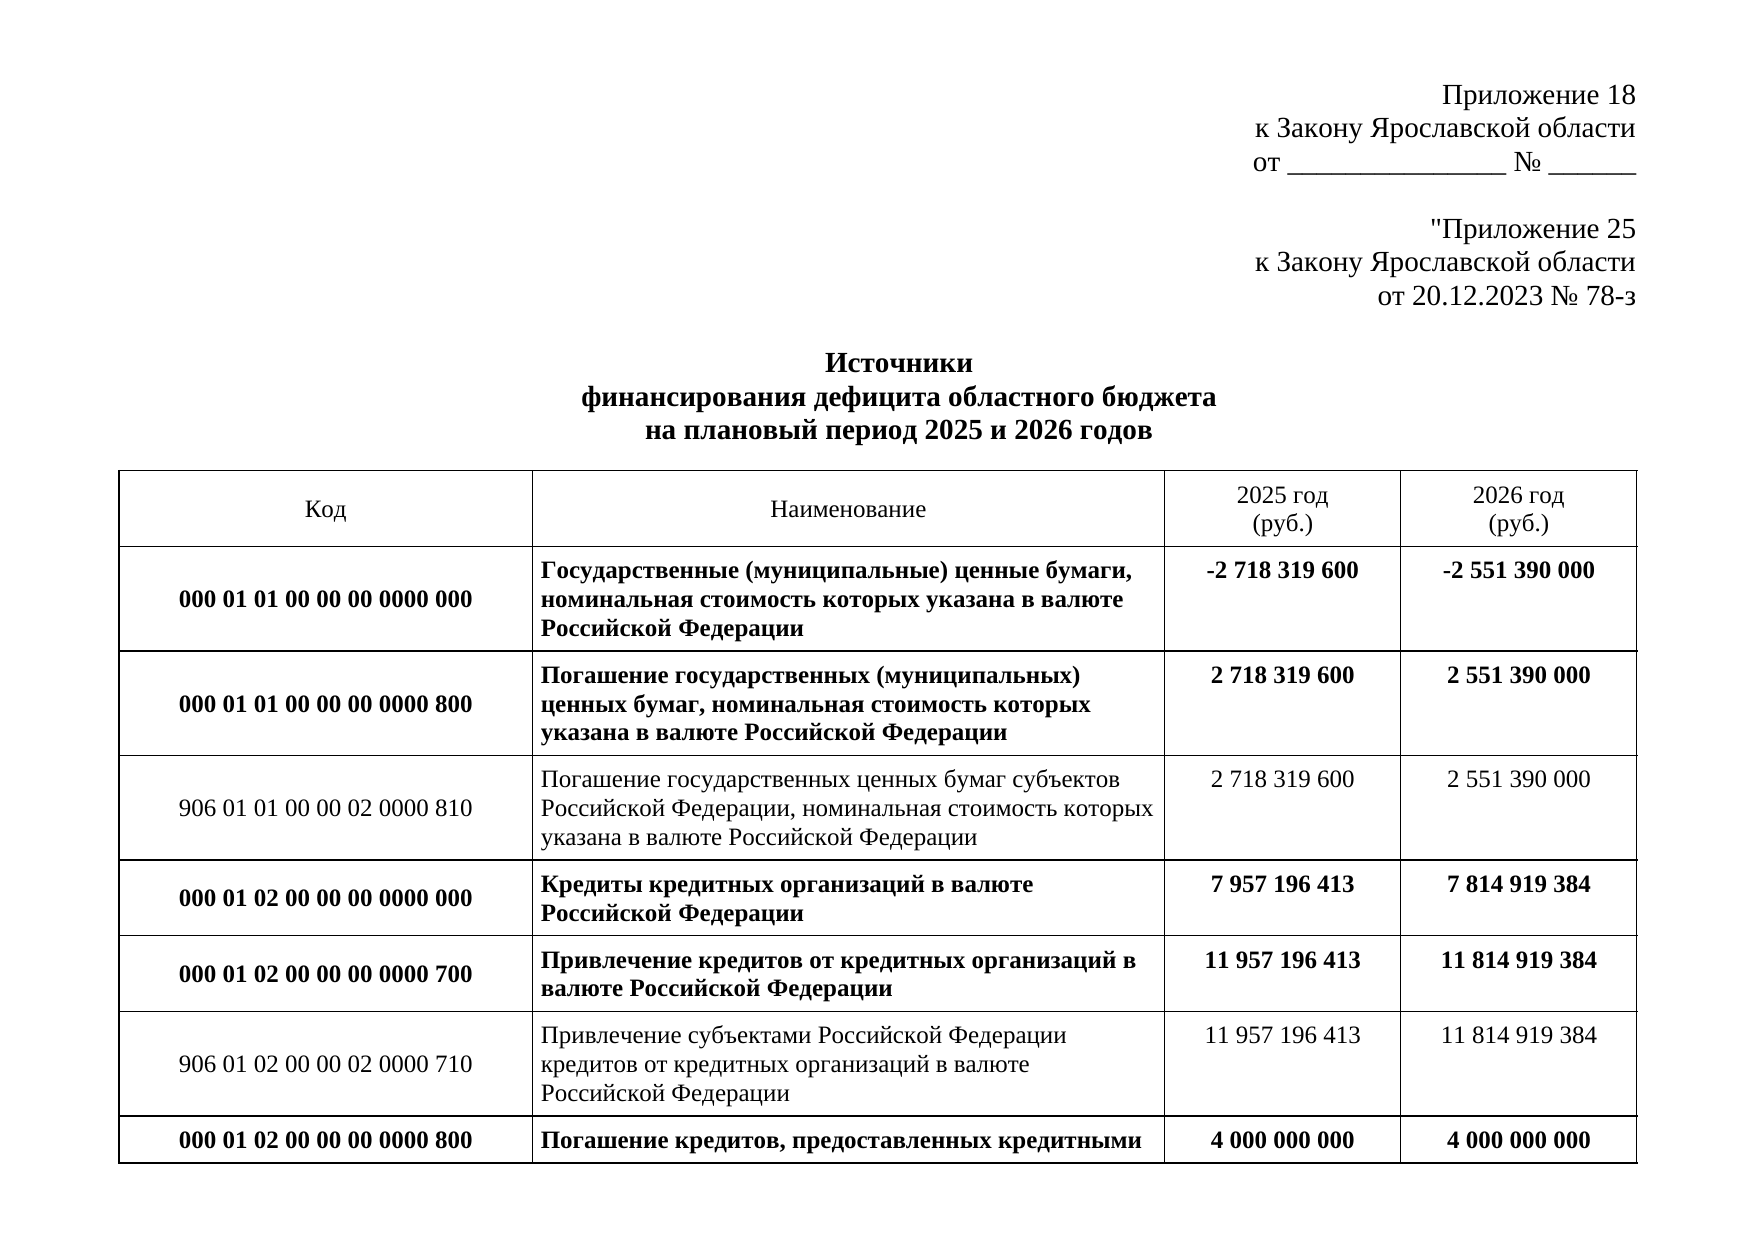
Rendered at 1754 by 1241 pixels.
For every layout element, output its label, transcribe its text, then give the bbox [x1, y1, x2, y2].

table_cell -2 718 319 600 [1165, 547, 1400, 650]
table_cell 7 957 196 413 [1165, 861, 1400, 935]
table_cell Погашение государственных (муниципальных) ценных бумаг, номинальная стоимость которых указана в валюте Российской Федерации [533, 652, 1164, 754]
table_cell 11 814 919 384 [1401, 936, 1636, 1011]
table_header [120, 471, 532, 546]
table_cell Кредиты кредитных организаций в валюте Российской Федерации [533, 861, 1164, 935]
table_cell Государственные (муниципальные) ценные бумаги, номинальная стоимость которых указана в валюте Российской Федерации [533, 547, 1164, 650]
table_cell Привлечение кредитов от кредитных организаций в валюте Российской Федерации [533, 936, 1164, 1011]
table_cell 2 551 390 000 [1401, 652, 1636, 754]
table_cell 2 718 319 600 [1165, 652, 1400, 754]
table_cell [533, 1117, 1164, 1162]
table_header [1165, 471, 1400, 546]
table_header [533, 471, 1164, 546]
table_cell 4 000 000 000 [1401, 1117, 1636, 1162]
table_cell 7 814 919 384 [1401, 861, 1636, 935]
table_cell 000 01 02 00 00 00 0000 000 [120, 861, 532, 935]
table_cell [120, 1117, 532, 1162]
table_header [1401, 471, 1636, 546]
table_header Приложение 18 к Закону Ярославской области от _______________ № ______ "Приложение 25 к Закону Ярославской области от 20.12.2023 № 78-з Источники финансирования дефицита областного бюджета на плановый период 2025 и 2026 годов [118, 77, 1636, 446]
table_cell 000 01 01 00 00 00 0000 800 [120, 652, 532, 754]
table_cell 906 01 01 00 00 02 0000 810 [120, 756, 532, 859]
table_cell 11 814 919 384 [1401, 1012, 1636, 1115]
table_cell 11 957 196 413 [1165, 1012, 1400, 1115]
table_cell Погашение государственных ценных бумаг субъектов Российской Федерации, номинальная стоимость которых указана в валюте Российской Федерации [533, 756, 1164, 859]
table_cell 2 718 319 600 [1165, 756, 1400, 859]
table_cell 11 957 196 413 [1165, 936, 1400, 1011]
table_cell 906 01 02 00 00 02 0000 710 [120, 1012, 532, 1115]
table_cell 2 551 390 000 [1401, 756, 1636, 859]
table_cell 000 01 02 00 00 00 0000 700 [120, 936, 532, 1011]
table_cell Привлечение субъектами Российской Федерации кредитов от кредитных организаций в валюте Российской Федерации [533, 1012, 1164, 1115]
table_cell 4 000 000 000 [1165, 1117, 1400, 1162]
table_cell 000 01 01 00 00 00 0000 000 [120, 547, 532, 650]
table_cell -2 551 390 000 [1401, 547, 1636, 650]
